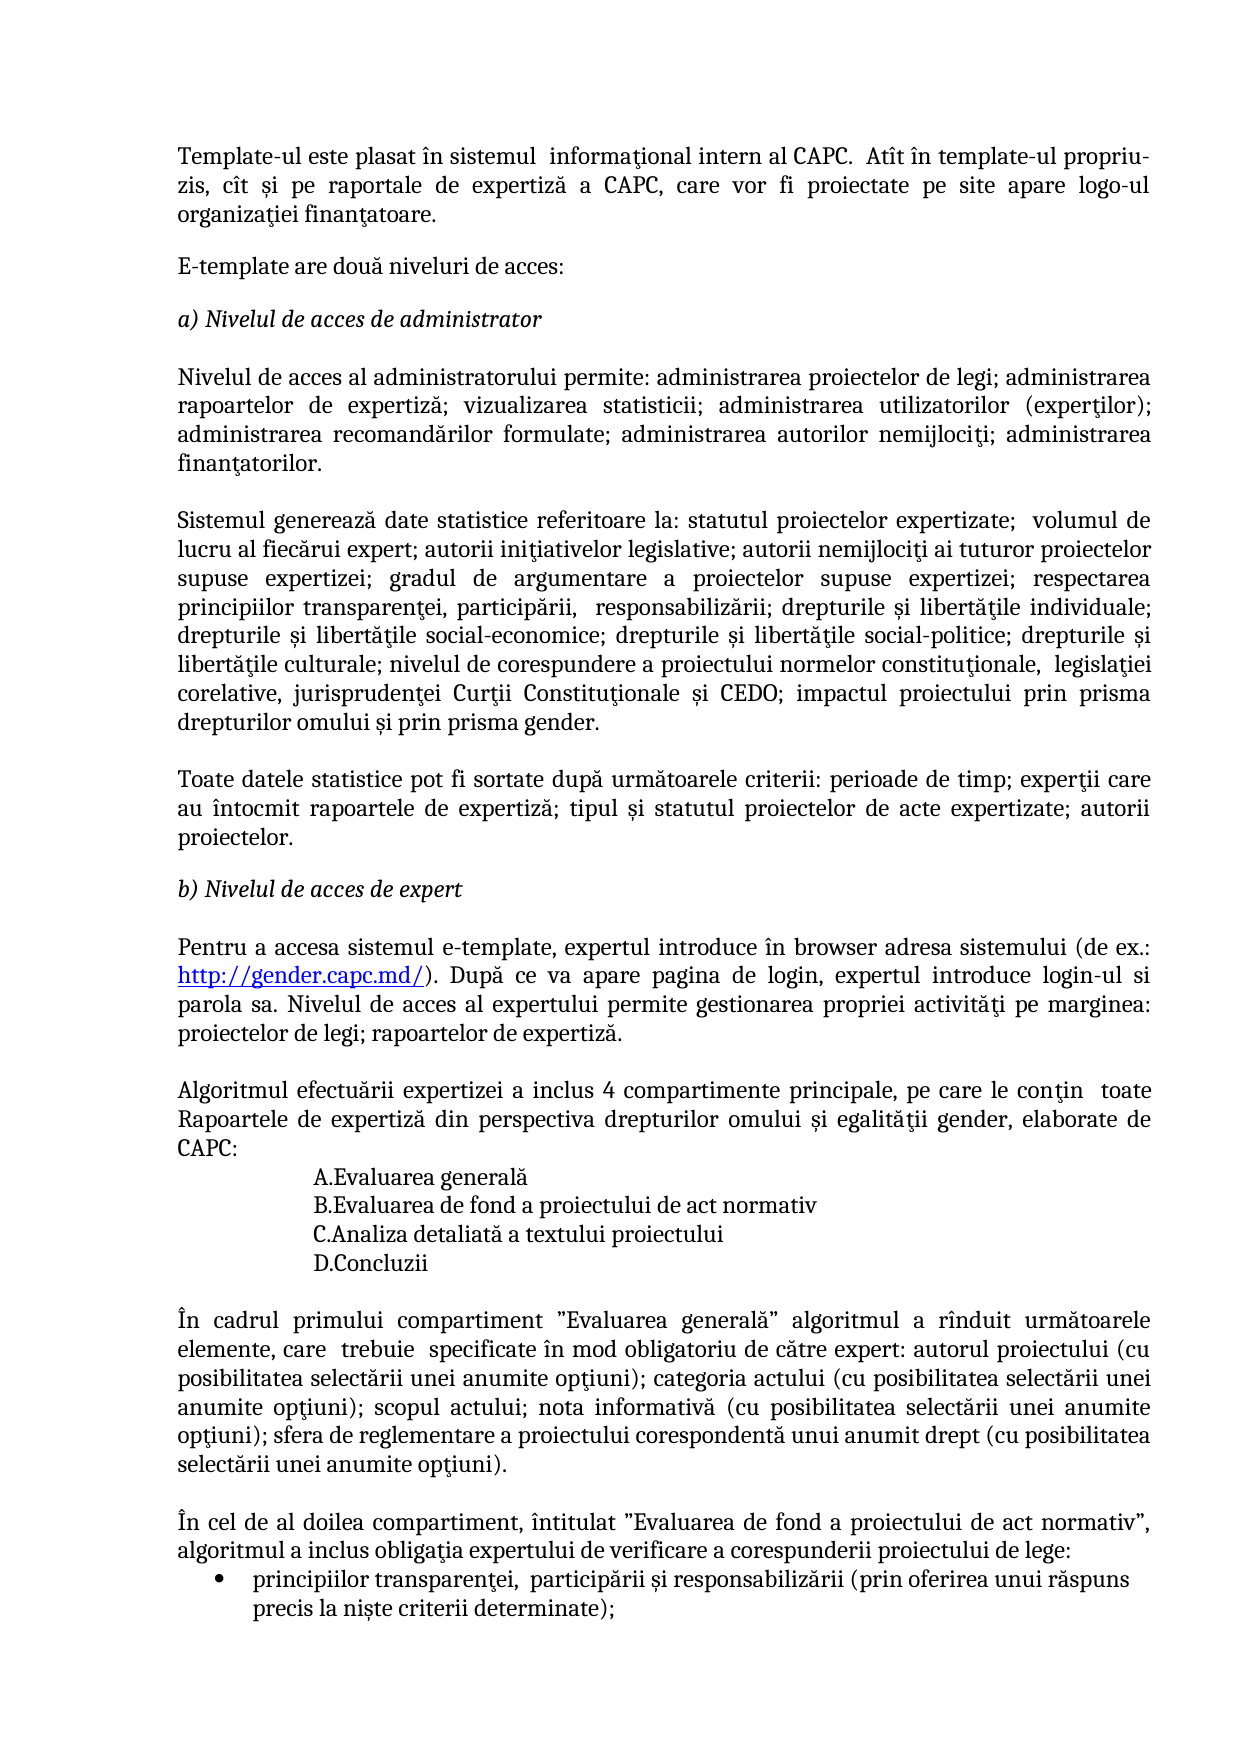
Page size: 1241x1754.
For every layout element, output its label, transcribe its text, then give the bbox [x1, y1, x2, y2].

text În cadrul primului compartiment ”Evaluarea generală” algoritmul a rînduit următoarele elemente, care trebuie specificate în mod obligatoriu de către expert: autorul proiectului (cu posibilitatea selectării unei anumite opţiuni); categoria actului (cu posibilitatea selectării unei anumite opţiuni); scopul actului; nota informativă (cu posibilitatea selectării unei anumite opţiuni); sfera de reglementare a proiectului corespondentă unui anumit drept (cu posibilitatea selectării unei anumite opţiuni). [177, 1306, 1152, 1479]
text Template-ul este plasat în sistemul informaţional intern al CAPC. Atît în template-ul propriu-zis, cît şi pe raportale de expertiză a CAPC, care vor fi proiectate pe site apare logo-ul organizaţiei finanţatoare. [177, 142, 1152, 228]
text b) Nivelul de acces de expert [177, 875, 1152, 904]
text În cel de al doilea compartiment, întitulat ”Evaluarea de fond a proiectului de act normativ”, algoritmul a inclus obligaţia expertului de verificare a corespunderii proiectului de lege: [177, 1508, 1152, 1565]
text D.Concluzii [177, 1249, 1152, 1278]
text A.Evaluarea generală [177, 1163, 1152, 1191]
list principiilor transparenţei, participării şi responsabilizării (prin oferirea unui răspuns precis la nişte criterii determinate); [215, 1565, 1152, 1623]
text B.Evaluarea de fond a proiectului de act normativ [177, 1191, 1152, 1220]
text a) Nivelul de acces de administrator [177, 305, 1152, 334]
text Toate datele statistice pot fi sortate după următoarele criterii: perioade de timp; experţii care au întocmit rapoartele de expertiză; tipul şi statutul proiectelor de acte expertizate; autorii proiectelor. [177, 765, 1152, 851]
text Nivelul de acces al administratorului permite: administrarea proiectelor de legi; administrarea rapoartelor de expertiză; vizualizarea statisticii; administrarea utilizatorilor (experţilor); administrarea recomandărilor formulate; administrarea autorilor nemijlociţi; administrarea finanţatorilor. [177, 362, 1152, 477]
text Algoritmul efectuării expertizei a inclus 4 compartimente principale, pe care le conţin toate Rapoartele de expertiză din perspectiva drepturilor omului şi egalităţii gender, elaborate de CAPC: [177, 1076, 1152, 1163]
text E-template are două niveluri de acces: [177, 252, 1152, 281]
text C.Analiza detaliată a textului proiectului [177, 1220, 1152, 1249]
text Sistemul generează date statistice referitoare la: statutul proiectelor expertizate; volumul de lucru al fiecărui expert; autorii iniţiativelor legislative; autorii nemijlociţi ai tuturor proiectelor supuse expertizei; gradul de argumentare a proiectelor supuse expertizei; respectarea principiilor transparenţei, participării, responsabilizării; drepturile şi libertăţile individuale; drepturile şi libertăţile social-economice; drepturile şi libertăţile social-politice; drepturile şi libertăţile culturale; nivelul de corespundere a proiectului normelor constituţionale, legislaţiei corelative, jurisprudenţei Curţii Constituţionale şi CEDO; impactul proiectului prin prisma drepturilor omului şi prin prisma gender. [177, 506, 1152, 736]
text Pentru a accesa sistemul e-template, expertul introduce în browser adresa sistemului (de ex.: http://gender.capc.md/). După ce va apare pagina de login, expertul introduce login-ul si parola sa. Nivelul de acces al expertului permite gestionarea propriei activităţi pe marginea: proiectelor de legi; rapoartelor de expertiză. [177, 933, 1152, 1048]
